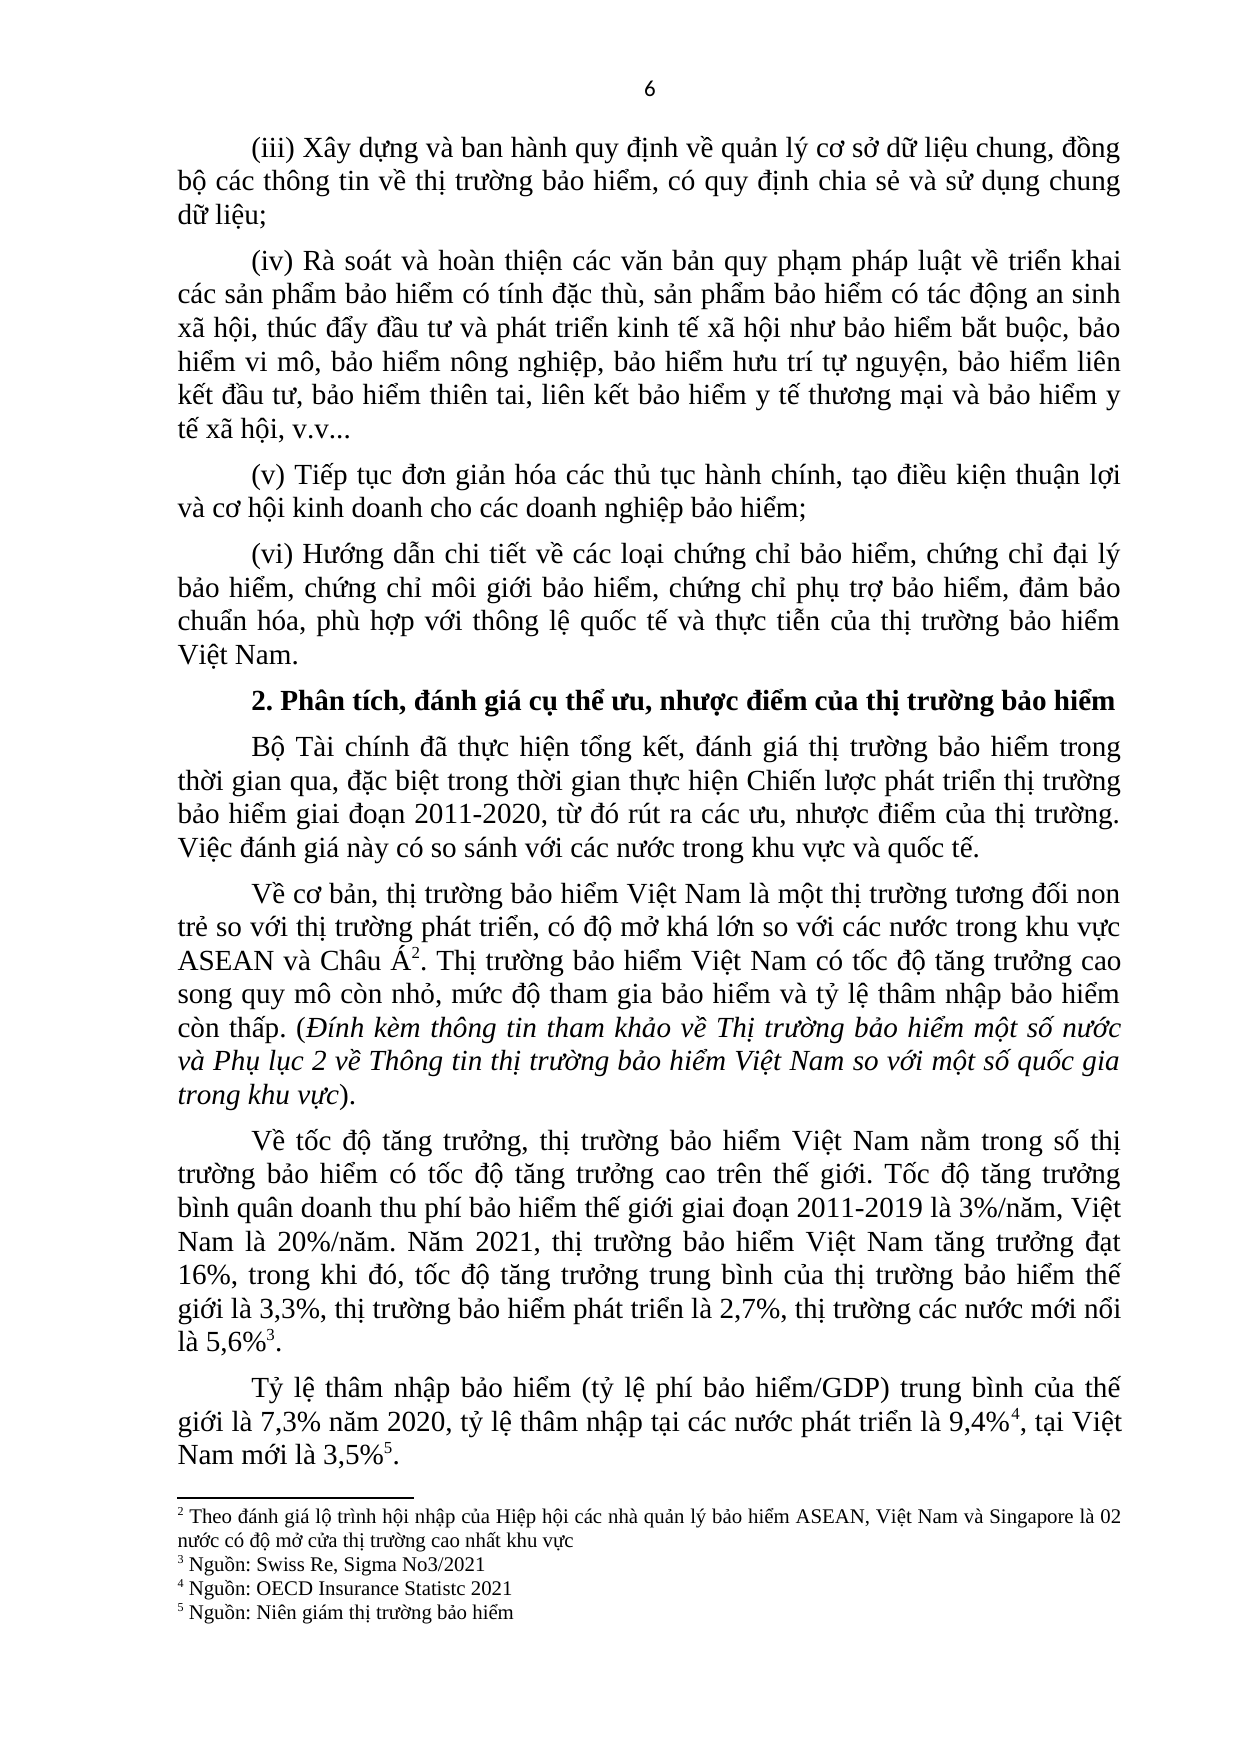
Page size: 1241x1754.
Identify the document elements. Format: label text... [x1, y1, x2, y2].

text (vi) Hướng dẫn chi tiết về các loại chứng chỉ bảo hiểm, chứng chỉ đại lý bảo hiểm, chứng chỉ môi giới bảo hiểm, chứng chỉ phụ trợ bảo hiểm, đảm bảo chuẩn hóa, phù hợp với thông lệ quốc tế và thực tiễn của thị trường bảo hiểm Việt Nam. [177, 536, 1122, 671]
text (iii) Xây dựng và ban hành quy định về quản lý cơ sở dữ liệu chung, đồng bộ các thông tin về thị trường bảo hiểm, có quy định chia sẻ và sử dụng chung dữ liệu; [177, 130, 1122, 231]
text Bộ Tài chính đã thực hiện tổng kết, đánh giá thị trường bảo hiểm trong thời gian qua, đặc biệt trong thời gian thực hiện Chiến lược phát triển thị trường bảo hiểm giai đoạn 2011-2020, từ đó rút ra các ưu, nhược điểm của thị trường. Việc đánh giá này có so sánh với các nước trong khu vực và quốc tế. [177, 729, 1122, 863]
text Về tốc độ tăng trưởng, thị trường bảo hiểm Việt Nam nằm trong số thị trường bảo hiểm có tốc độ tăng trưởng cao trên thế giới. Tốc độ tăng trưởng bình quân doanh thu phí bảo hiểm thế giới giai đoạn 2011-2019 là 3%/năm, Việt Nam là 20%/năm. Năm 2021, thị trường bảo hiểm Việt Nam tăng trưởng đạt 16%, trong khi đó, tốc độ tăng trưởng trung bình của thị trường bảo hiểm thế giới là 3,3%, thị trường bảo hiểm phát triển là 2,7%, thị trường các nước mới nổi là 5,6%. [177, 1123, 1122, 1358]
text Tỷ lệ thâm nhập bảo hiểm (tỷ lệ phí bảo hiểm/GDP) trung bình của thế giới là 7,3% năm 2020, tỷ lệ thâm nhập tại các nước phát triển là 9,4%, tại Việt Nam mới là 3,5%. [177, 1370, 1122, 1471]
text (v) Tiếp tục đơn giản hóa các thủ tục hành chính, tạo điều kiện thuận lợi và cơ hội kinh doanh cho các doanh nghiệp bảo hiểm; [177, 457, 1122, 524]
text Về cơ bản, thị trường bảo hiểm Việt Nam là một thị trường tương đối non trẻ so với thị trường phát triển, có độ mở khá lớn so với các nước trong khu vực ASEAN và Châu Á. Thị trường bảo hiểm Việt Nam có tốc độ tăng trưởng cao song quy mô còn nhỏ, mức độ tham gia bảo hiểm và tỷ lệ thâm nhập bảo hiểm còn thấp. (Đính kèm thông tin tham khảo về Thị trường bảo hiểm một số nước và Phụ lục 2 về Thông tin thị trường bảo hiểm Việt Nam so với một số quốc gia trong khu vực). [177, 876, 1122, 1111]
text 2. Phân tích, đánh giá cụ thể ưu, nhược điểm của thị trường bảo hiểm [177, 683, 1122, 717]
text (iv) Rà soát và hoàn thiện các văn bản quy phạm pháp luật về triển khai các sản phẩm bảo hiểm có tính đặc thù, sản phẩm bảo hiểm có tác động an sinh xã hội, thúc đẩy đầu tư và phát triển kinh tế xã hội như bảo hiểm bắt buộc, bảo hiểm vi mô, bảo hiểm nông nghiệp, bảo hiểm hưu trí tự nguyện, bảo hiểm liên kết đầu tư, bảo hiểm thiên tai, liên kết bảo hiểm y tế thương mại và bảo hiểm y tế xã hội, v.v... [177, 243, 1122, 444]
